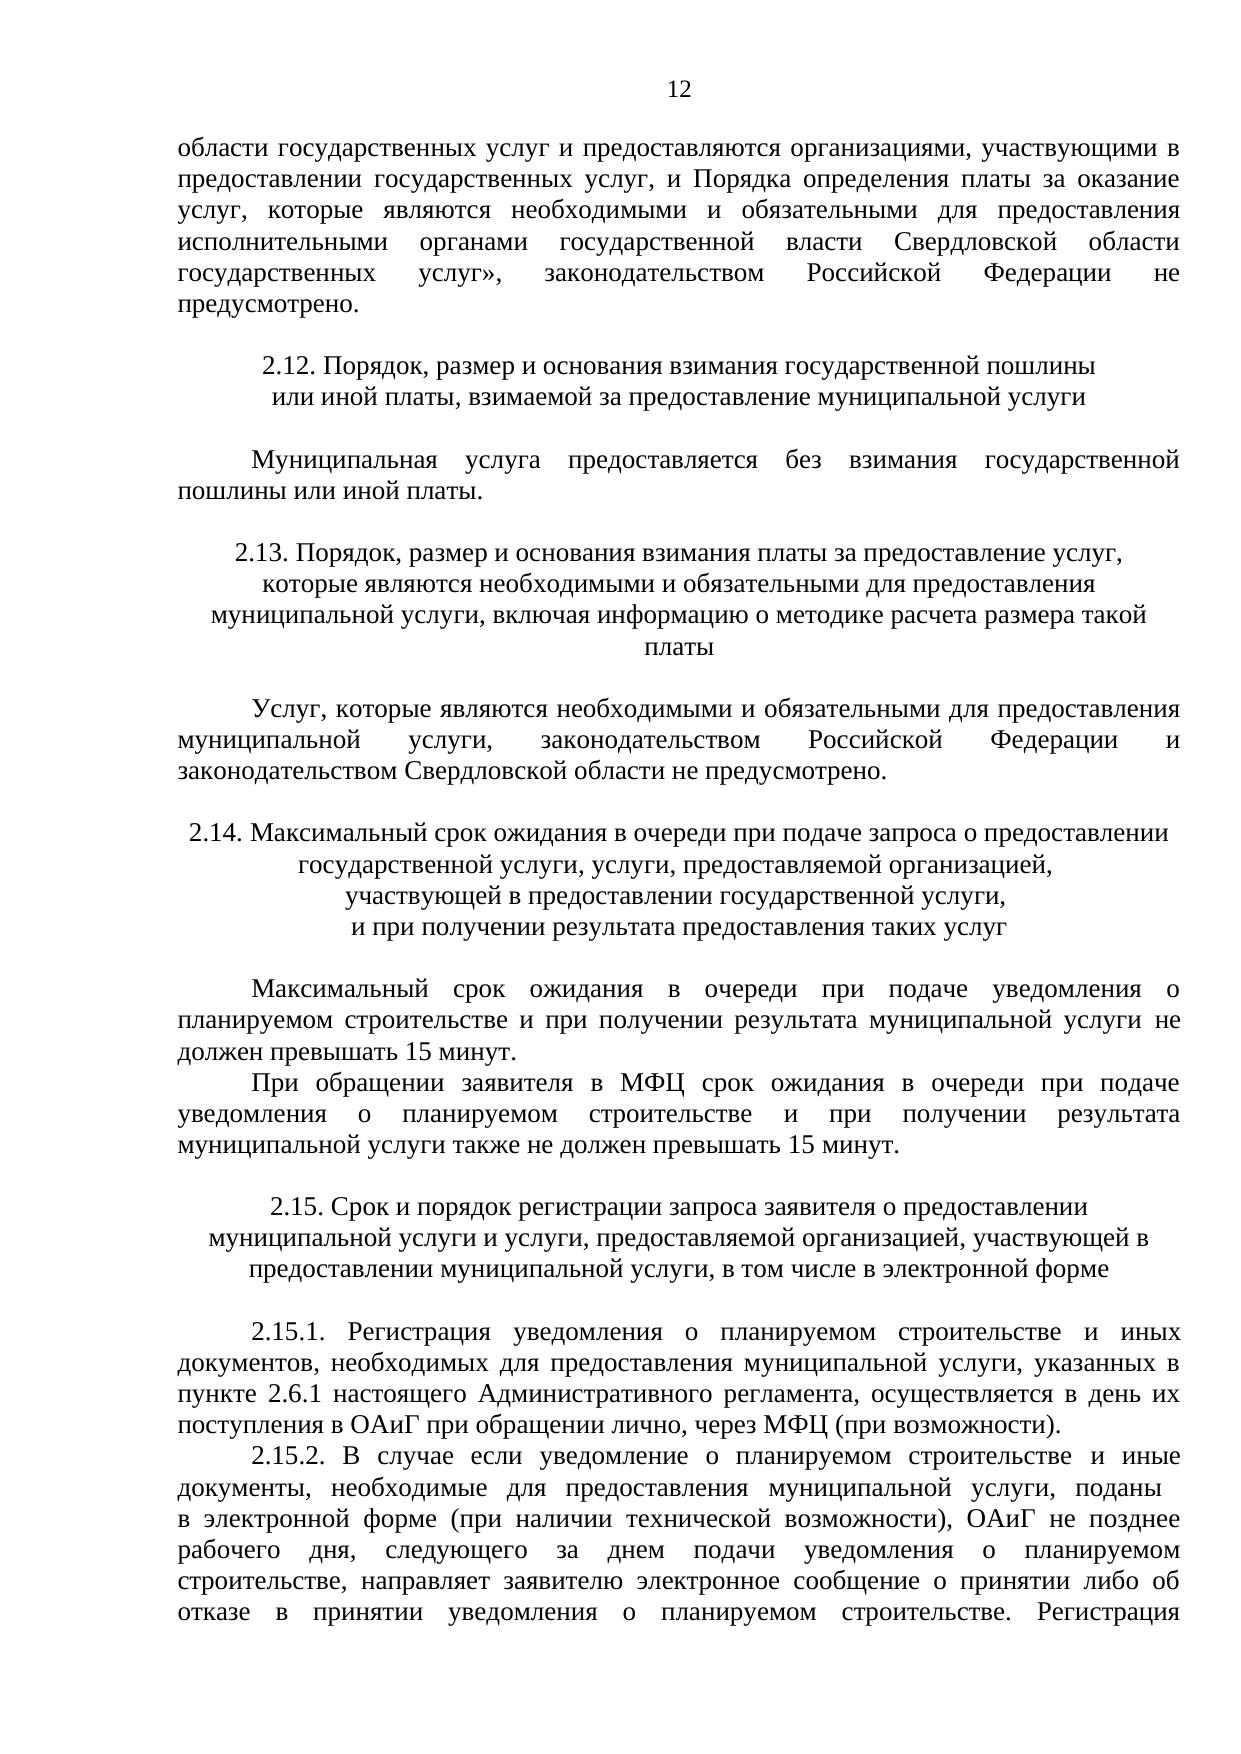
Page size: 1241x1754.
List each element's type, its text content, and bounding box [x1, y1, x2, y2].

text 2.15. Срок и порядок регистрации запроса заявителя о предоставлении муниципальной услуги и услуги, предоставляемой организацией, участвующей в предоставлении муниципальной услуги, в том числе в электронной форме [177, 1190, 1181, 1284]
text 2.13. Порядок, размер и основания взимания платы за предоставление услуг, [177, 536, 1181, 567]
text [177, 131, 1181, 318]
text 2.12. Порядок, размер и основания взимания государственной пошлины [177, 349, 1181, 381]
text 2.15.1. Регистрация уведомления о планируемом строительстве и иных документов, необходимых для предоставления муниципальной услуги, указанных в пункте 2.6.1 настоящего Административного регламента, осуществляется в день их поступления в ОАиГ при обращении лично, через МФЦ (при возможности). [177, 1315, 1181, 1439]
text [177, 1439, 1181, 1626]
text 2.14. Максимальный срок ожидания в очереди при подаче запроса о предоставлении государственной услуги, услуги, предоставляемой организацией, участвующей в предоставлении государственной услуги, и при получении результата предоставления таких услуг [177, 817, 1181, 941]
text Максимальный срок ожидания в очереди при подаче уведомления о планируемом строительстве и при получении результата муниципальной услуги не должен превышать 15 минут. [177, 972, 1181, 1066]
text При обращении заявителя в МФЦ срок ожидания в очереди при подаче уведомления о планируемом строительстве и при получении результата муниципальной услуги также не должен превышать 15 минут. [177, 1066, 1181, 1159]
text Услуг, которые являются необходимыми и обязательными для предоставления муниципальной услуги, законодательством Российской Федерации и законодательством Свердловской области не предусмотрено. [177, 692, 1181, 785]
text которые являются необходимыми и обязательными для предоставления муниципальной услуги, включая информацию о методике расчета размера такой платы [177, 567, 1181, 661]
text Муниципальная услуга предоставляется без взимания государственной пошлины или иной платы. [177, 443, 1181, 505]
text или иной платы, взимаемой за предоставление муниципальной услуги [177, 381, 1181, 412]
